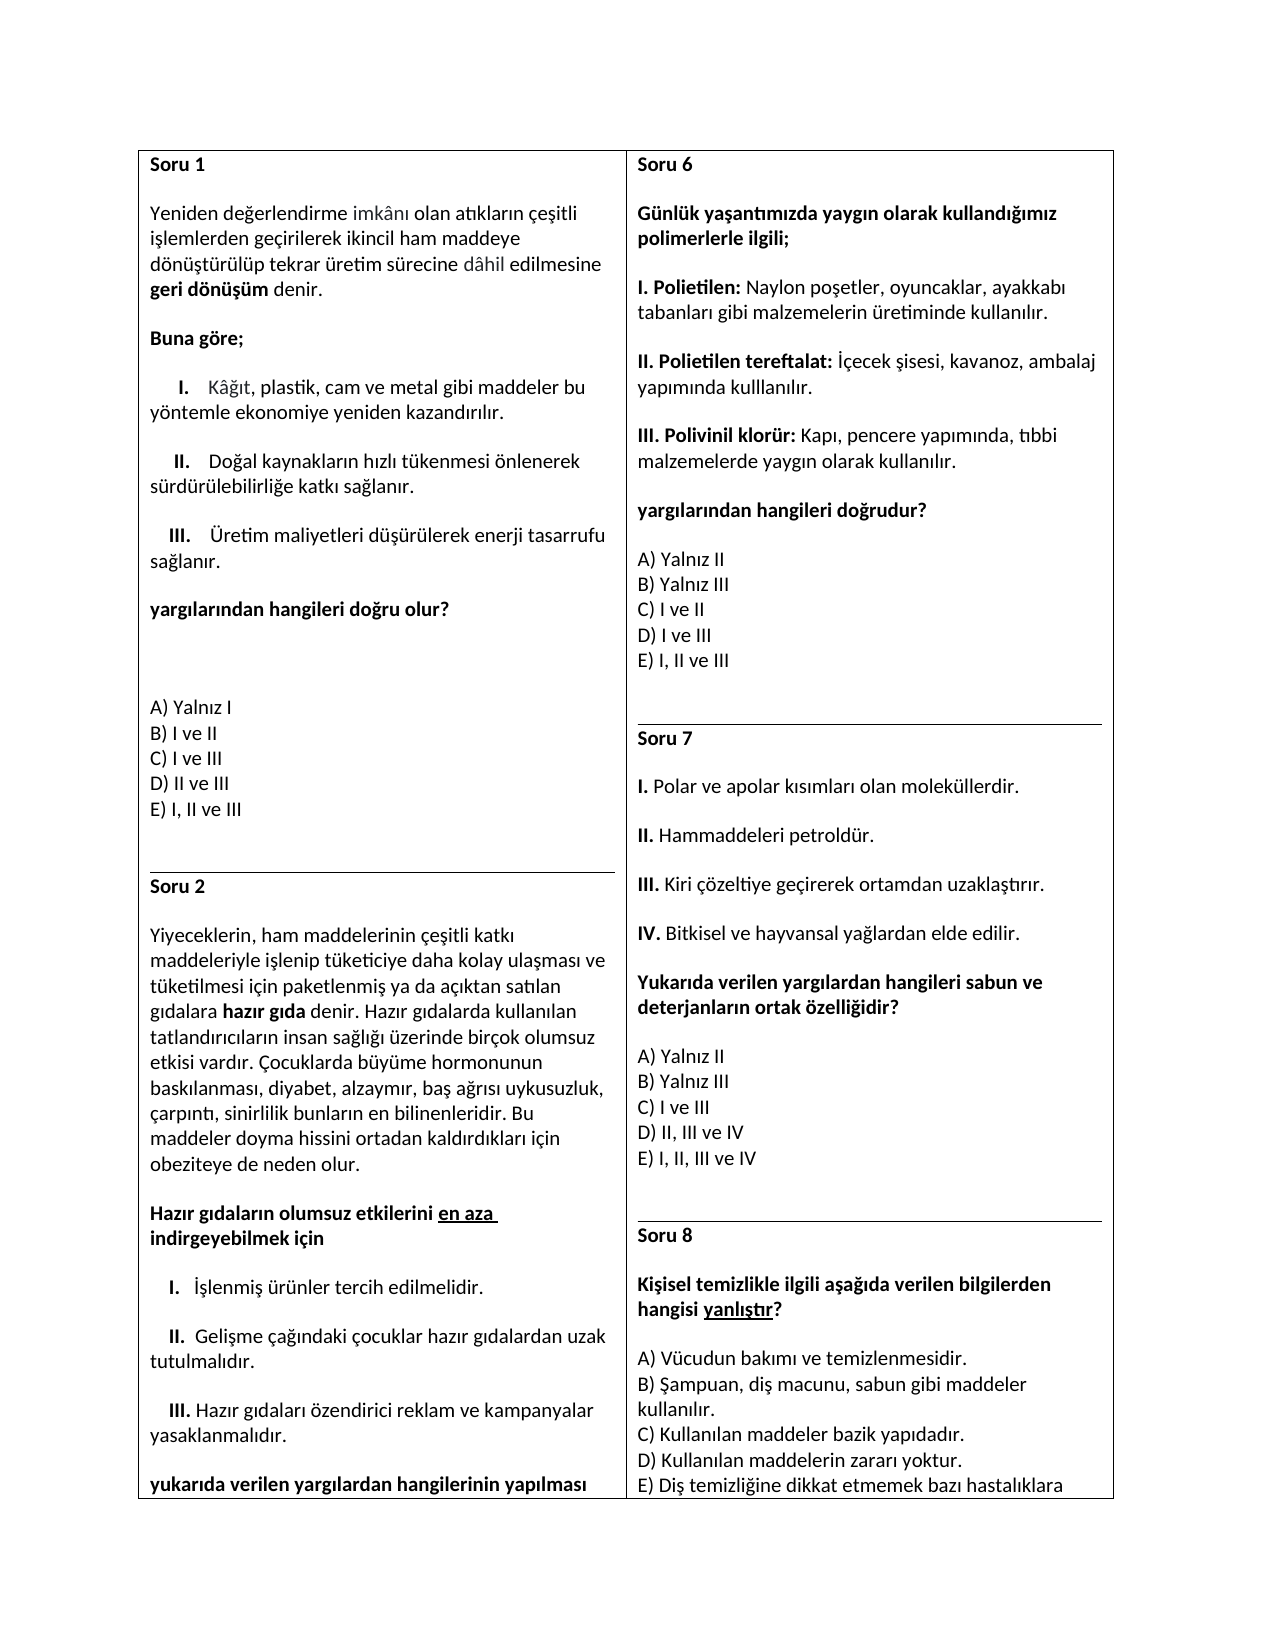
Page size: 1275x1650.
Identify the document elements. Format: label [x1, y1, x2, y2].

table_header [139, 151, 626, 1498]
table_header [627, 151, 1113, 1498]
